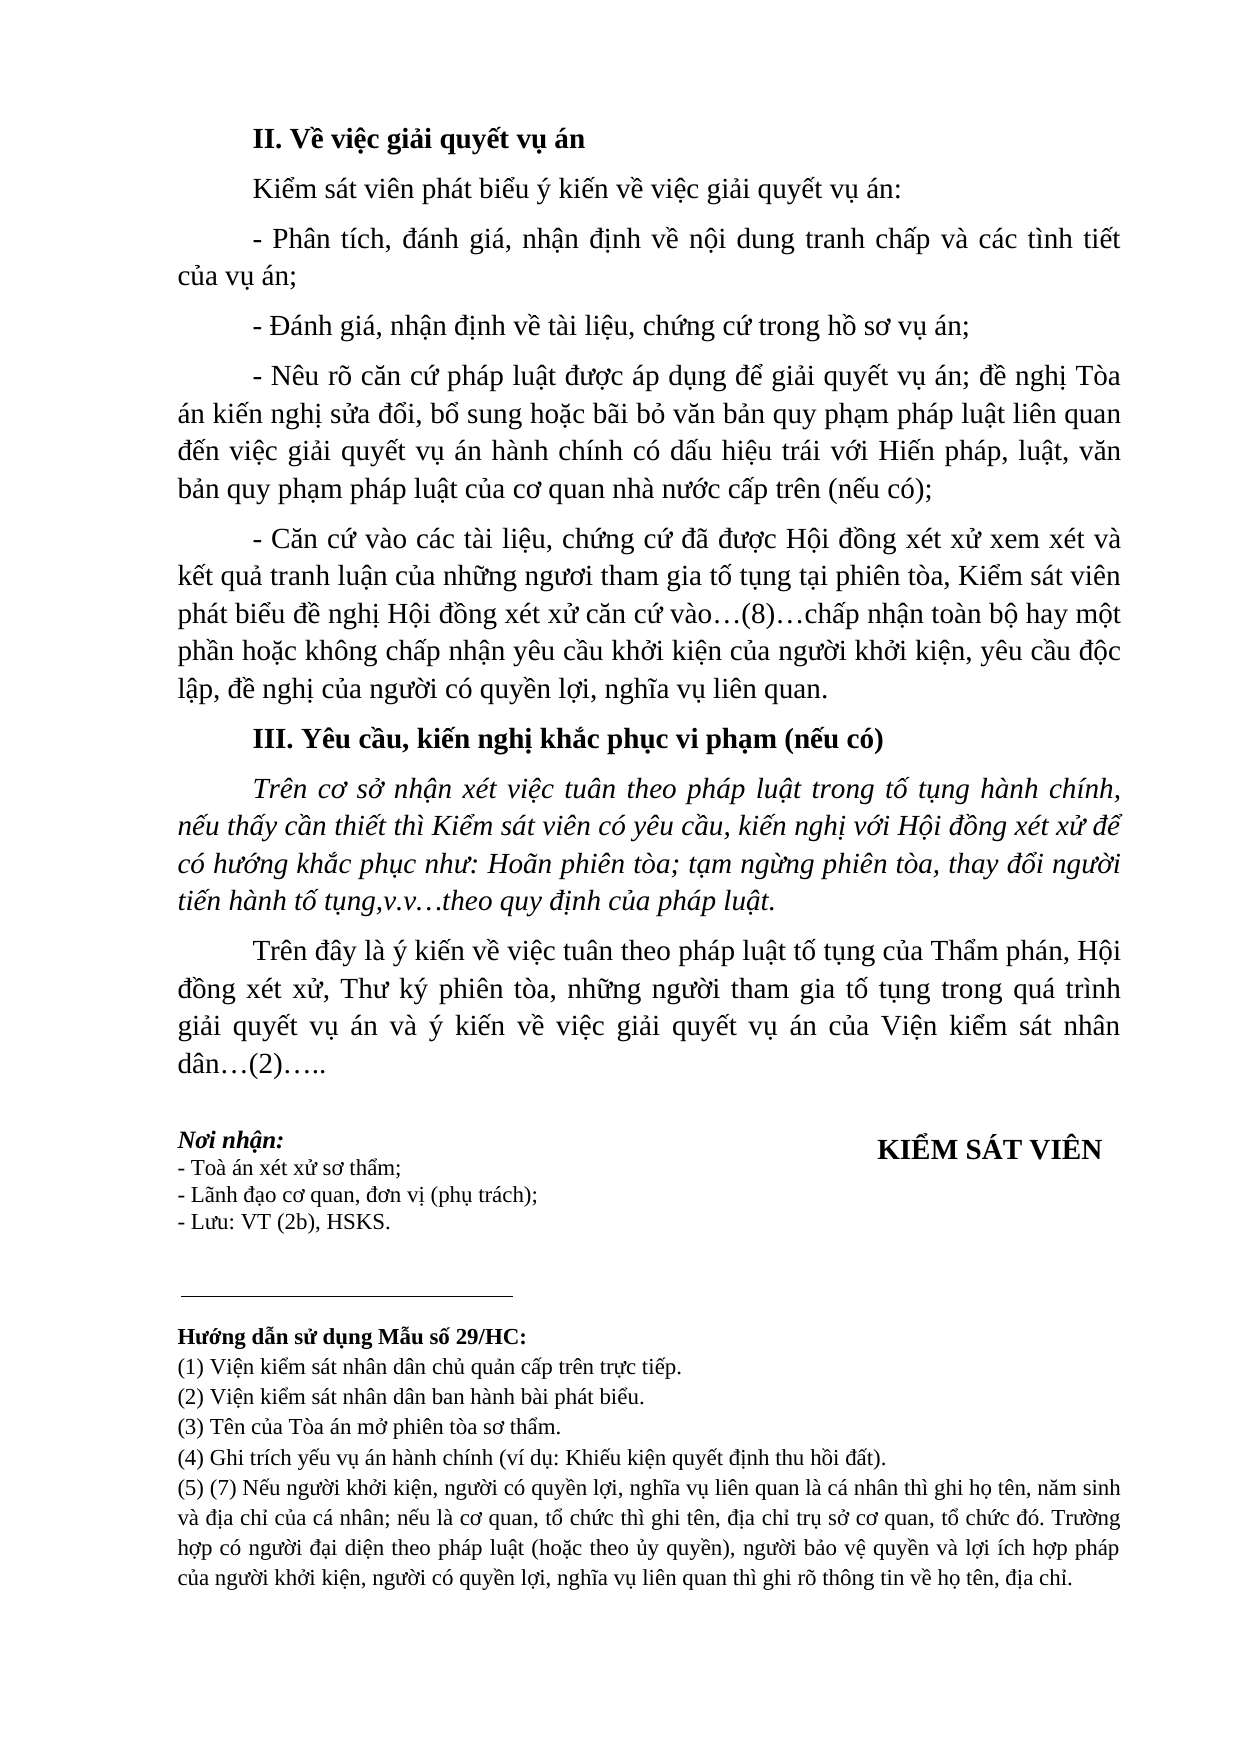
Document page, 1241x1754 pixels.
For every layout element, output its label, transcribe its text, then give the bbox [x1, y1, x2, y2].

text - Phân tích, đánh giá, nhận định về nội dung tranh chấp và các tình tiết của vụ án; [177, 218, 1122, 293]
text (1) Viện kiểm sát nhân dân chủ quản cấp trên trực tiếp. [177, 1353, 1122, 1379]
table_header Nơi nhận: - Toà án xét xử sơ thẩm; - Lãnh đạo cơ quan, đơn vị (phụ trách); - Lưu: VT (2b), HSKS. [166, 1127, 723, 1289]
text Kiểm sát viên phát biểu ý kiến về việc giải quyết vụ án: [177, 168, 1122, 206]
text II. Về việc giải quyết vụ án [177, 118, 1122, 156]
text - Căn cứ vào các tài liệu, chứng cứ đã được Hội đồng xét xử xem xét và kết quả tranh luận của những ngươi tham gia tố tụng tại phiên tòa, Kiểm sát viên phát biểu đề nghị Hội đồng xét xử căn cứ vào…(8)…chấp nhận toàn bộ hay một phần hoặc không chấp nhận yêu cầu khởi kiện của người khởi kiện, yêu cầu độc lập, đề nghị của người có quyền lợi, nghĩa vụ liên quan. [177, 518, 1122, 706]
text - Đánh giá, nhận định về tài liệu, chứng cứ trong hồ sơ vụ án; [177, 306, 1122, 343]
text Trên cơ sở nhận xét việc tuân theo pháp luật trong tố tụng hành chính, nếu thấy cần thiết thì Kiểm sát viên có yêu cầu, kiến nghị với Hội đồng xét xử để có hướng khắc phục như: Hoãn phiên tòa; tạm ngừng phiên tòa, thay đổi người tiến hành tố tụng,v.v…theo quy định của pháp luật. [177, 768, 1122, 918]
text Hướng dẫn sử dụng Mẫu số 29/HC: [177, 1323, 1122, 1349]
text (4) Ghi trích yếu vụ án hành chính (ví dụ: Khiếu kiện quyết định thu hồi đất). [177, 1443, 1122, 1470]
text (3) Tên của Tòa án mở phiên tòa sơ thẩm. [177, 1413, 1122, 1440]
text (2) Viện kiểm sát nhân dân ban hành bài phát biểu. [177, 1383, 1122, 1409]
text Trên đây là ý kiến về việc tuân theo pháp luật tố tụng của Thẩm phán, Hội đồng xét xử, Thư ký phiên tòa, những người tham gia tố tụng trong quá trình giải quyết vụ án và ý kiến về việc giải quyết vụ án của Viện kiểm sát nhân dân…(2)….. [177, 931, 1122, 1081]
text (5) (7) Nếu người khởi kiện, người có quyền lợi, nghĩa vụ liên quan là cá nhân thì ghi họ tên, năm sinh và địa chỉ của cá nhân; nếu là cơ quan, tổ chức thì ghi tên, địa chỉ trụ sở cơ quan, tổ chức đó. Trường hợp có người đại diện theo pháp luật (hoặc theo ủy quyền), người bảo vệ quyền và lợi ích hợp pháp của người khởi kiện, người có quyền lợi, nghĩa vụ liên quan thì ghi rõ thông tin về họ tên, địa chỉ. [177, 1474, 1122, 1591]
table_header KIỂM SÁT VIÊN [724, 1127, 1175, 1289]
text - Nêu rõ căn cứ pháp luật được áp dụng để giải quyết vụ án; đề nghị Tòa án kiến nghị sửa đổi, bổ sung hoặc bãi bỏ văn bản quy phạm pháp luật liên quan đến việc giải quyết vụ án hành chính có dấu hiệu trái với Hiến pháp, luật, văn bản quy phạm pháp luật của cơ quan nhà nước cấp trên (nếu có); [177, 356, 1122, 506]
text III. Yêu cầu, kiến nghị khắc phục vi phạm (nếu có) [177, 718, 1122, 756]
